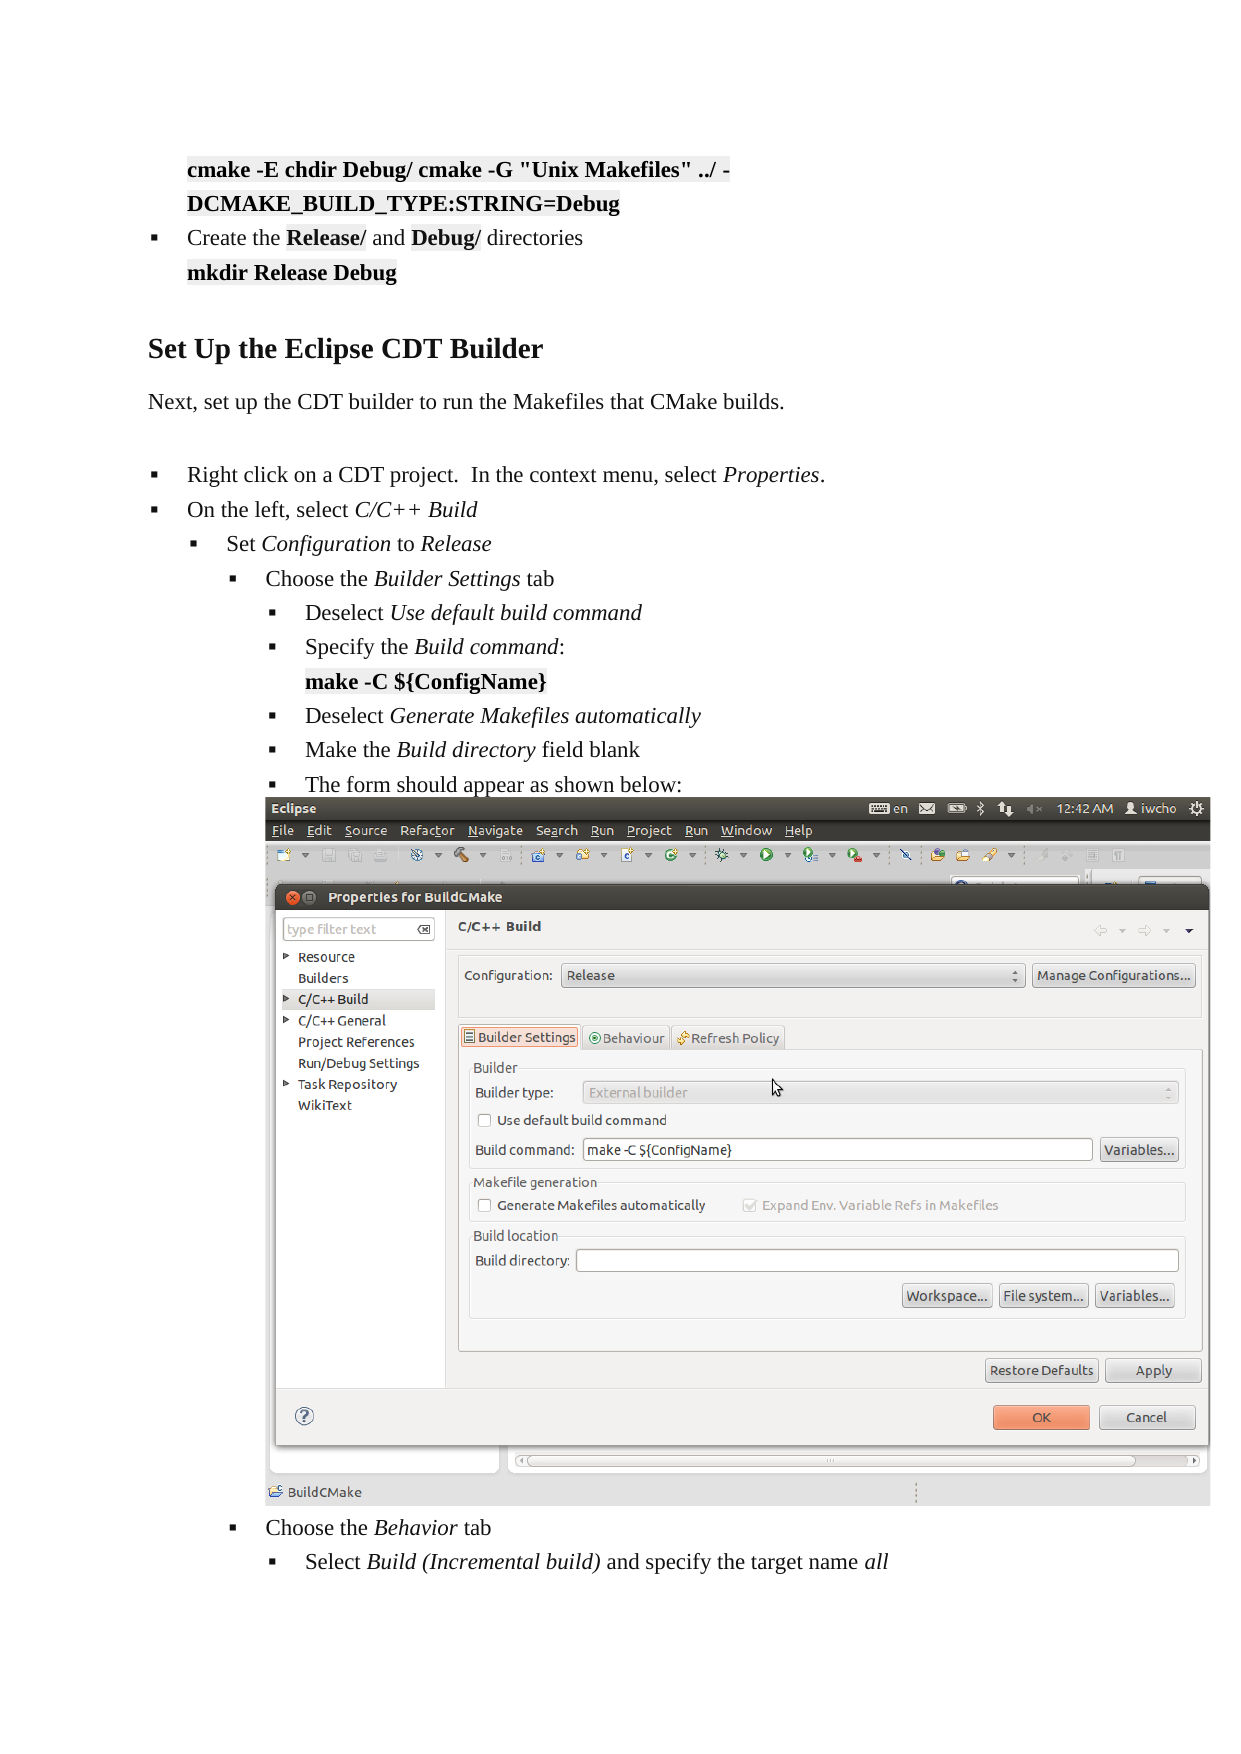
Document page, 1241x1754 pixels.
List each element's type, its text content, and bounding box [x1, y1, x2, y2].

text mkdir Release Debug [187, 251, 1093, 285]
list Make the Build directory field blank [267, 728, 1093, 763]
list Deselect Use default build command [267, 591, 1093, 625]
text make -C ${ConfigName} [305, 660, 1093, 694]
list Deselect Generate Makefiles automatically [267, 694, 1093, 728]
list On the left, select C/C++ Build [149, 488, 1093, 522]
list The form should appear as shown below: [267, 763, 1093, 797]
list Create the Release/ and Debug/ directories [149, 216, 1093, 251]
list Choose the Behavior tab [228, 1506, 1093, 1540]
list Specify the Build command: [267, 625, 1093, 660]
list Right click on a CDT project. In the context menu, select Properties. [149, 453, 1093, 488]
list Set Configuration to Release [189, 522, 1093, 557]
text cmake -E chdir Debug/ cmake -G "Unix Makefiles" ../ -DCMAKE_BUILD_TYPE:STRING=Debug [187, 148, 1093, 216]
list Choose the Builder Settings tab [228, 557, 1093, 591]
list Select Build (Incremental build) and specify the target name all [267, 1540, 1093, 1575]
text Set Up the Eclipse CDT Builder [148, 331, 1093, 364]
picture [265, 797, 1211, 1506]
text Next, set up the CDT builder to run the Makefiles that CMake builds. [148, 380, 1093, 414]
